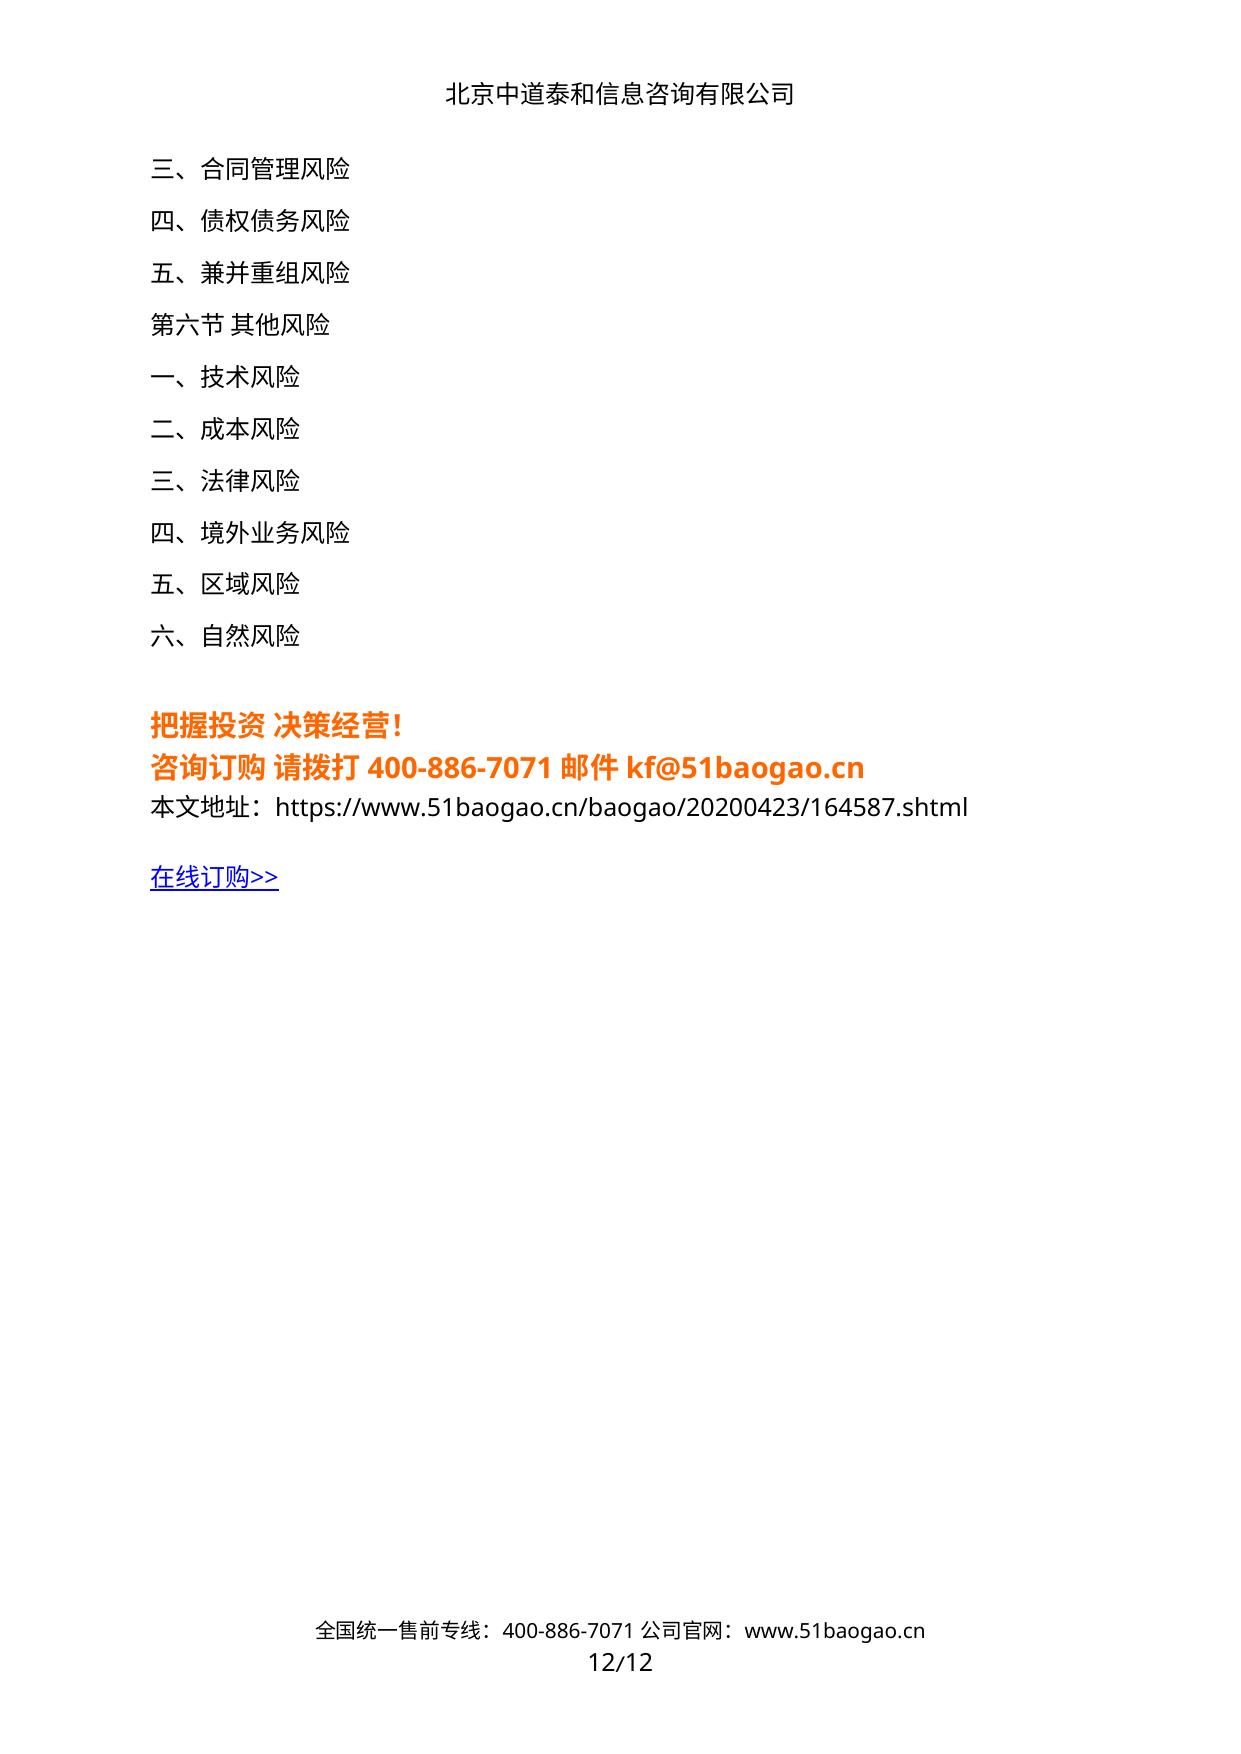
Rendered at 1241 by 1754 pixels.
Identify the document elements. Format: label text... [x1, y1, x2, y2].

text 第六节 其他风险 [150, 306, 1090, 342]
text 三、法律风险 [150, 461, 1090, 497]
text 五、兼并重组风险 [150, 254, 1090, 290]
text 五、区域风险 [150, 565, 1090, 601]
text 四、境外业务风险 [150, 513, 1090, 549]
text 四、债权债务风险 [150, 202, 1090, 238]
text 三、合同管理风险 [150, 150, 1090, 186]
text 在线订购>> [150, 824, 1090, 894]
text 一、技术风险 [150, 357, 1090, 394]
text 把握投资 决策经营！咨询订购 请拨打 400-886-7071 邮件 kf@51baogao.cn本文地址：https://www.51baogao.cn/baogao/20200423/164587.shtml [150, 669, 1090, 824]
text 二、成本风险 [150, 409, 1090, 446]
text 六、自然风险 [150, 617, 1090, 653]
